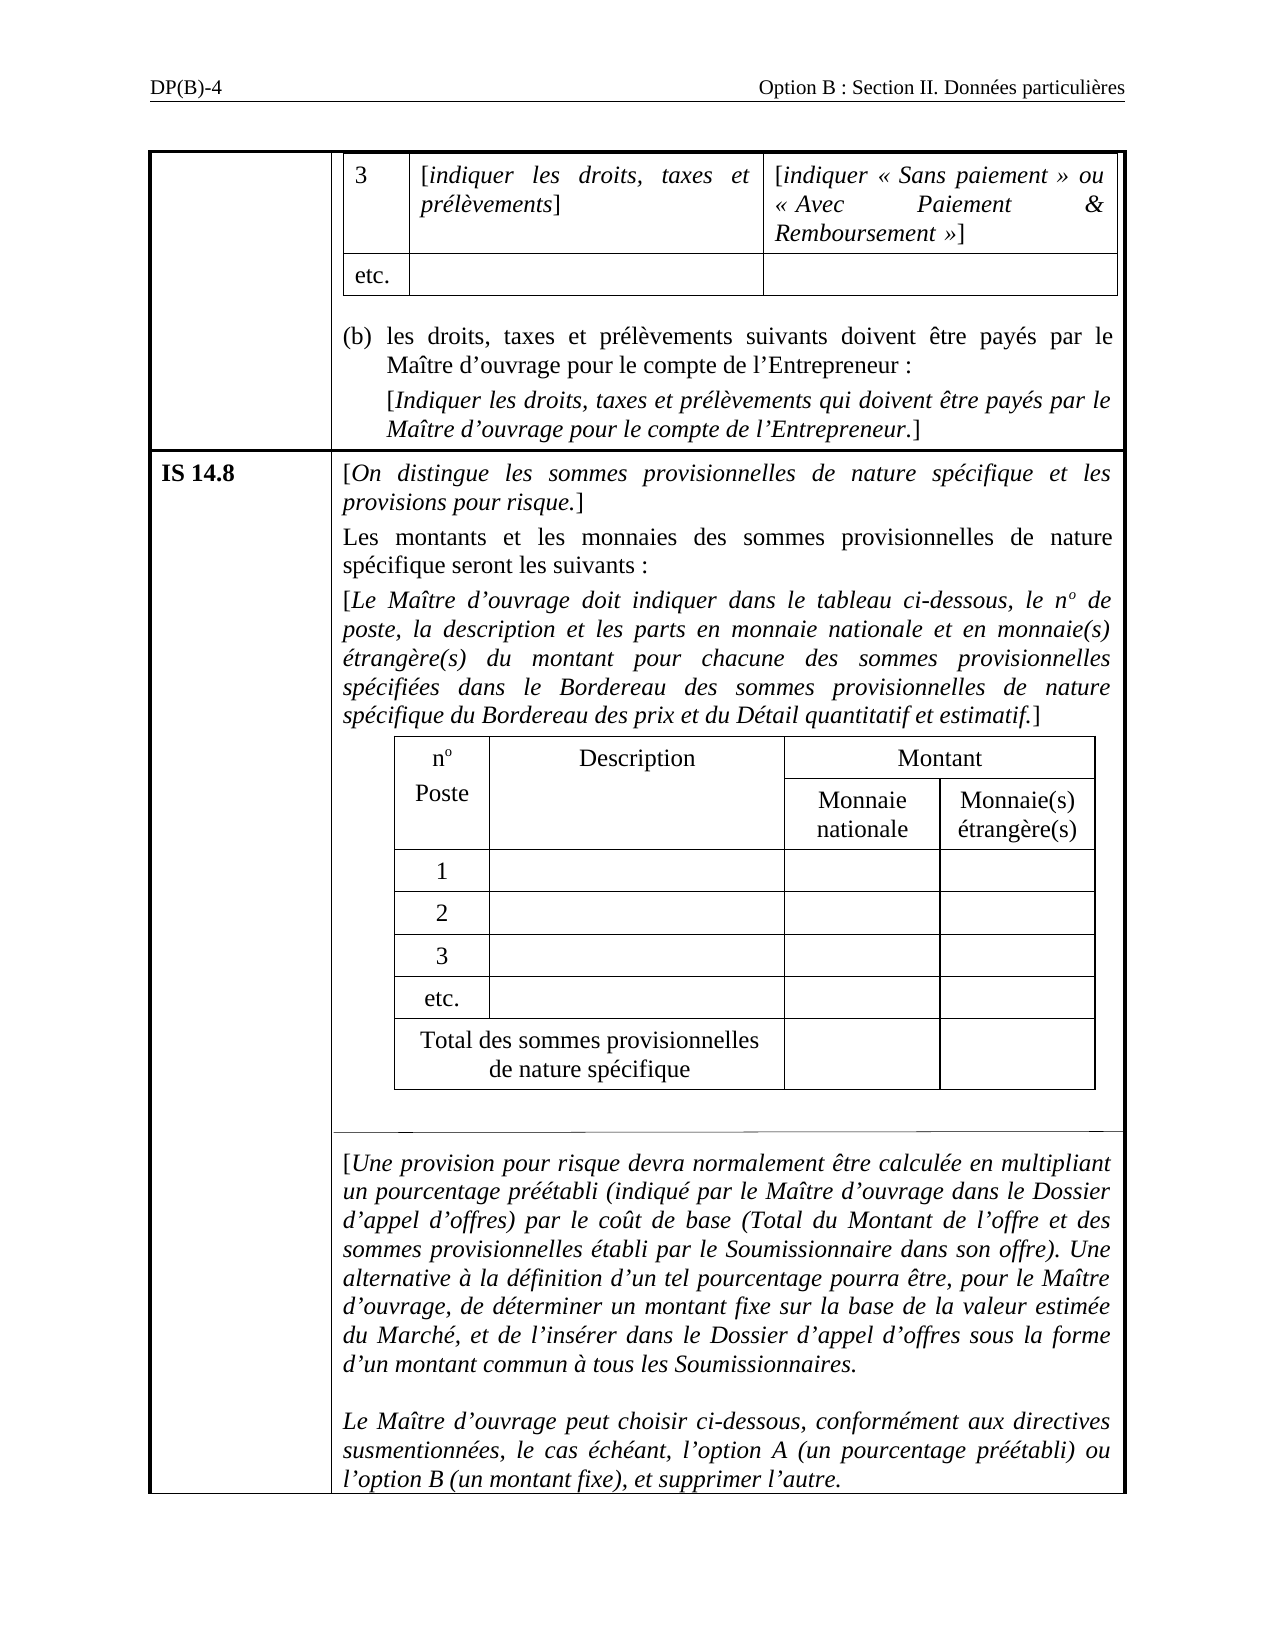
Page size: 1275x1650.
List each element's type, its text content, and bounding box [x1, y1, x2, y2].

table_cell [332, 153, 1123, 449]
table_cell IS 14.8 [152, 452, 331, 1493]
table_cell [152, 153, 331, 449]
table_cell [332, 452, 1123, 1493]
